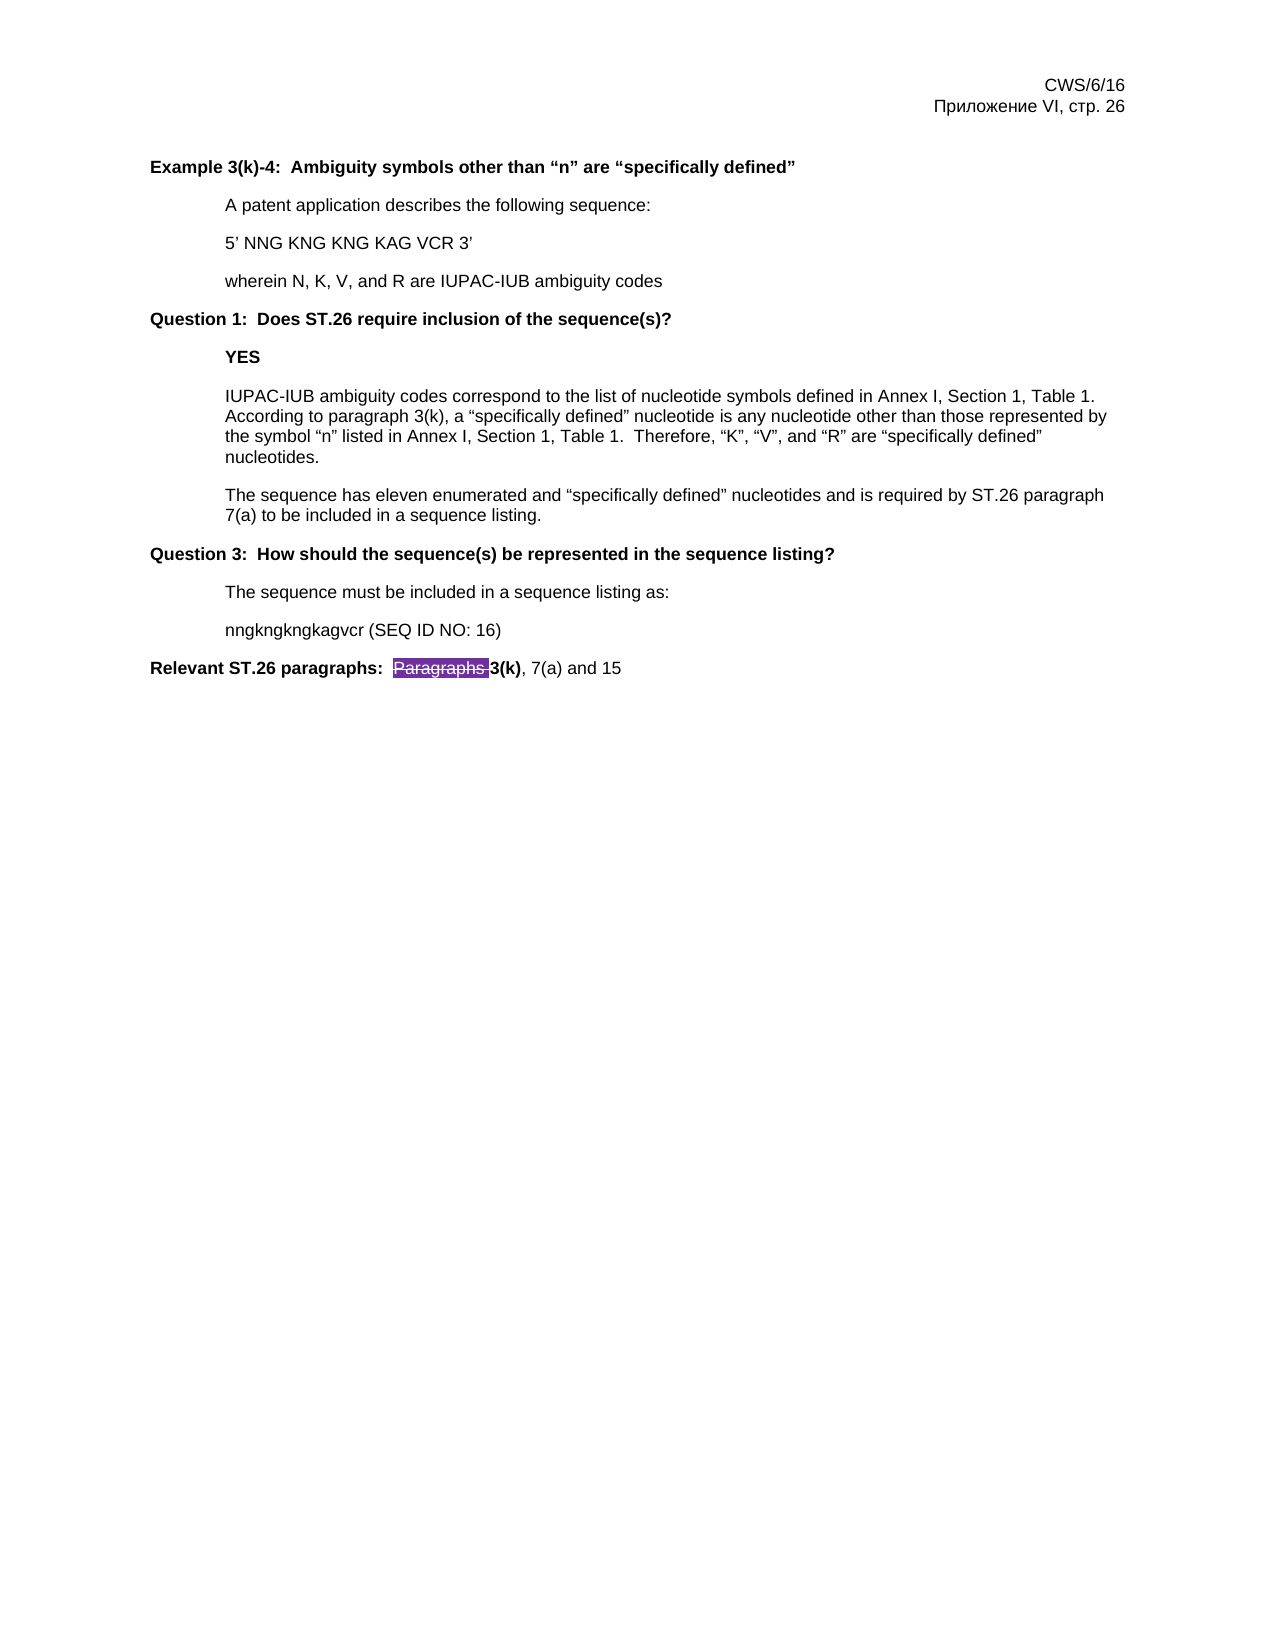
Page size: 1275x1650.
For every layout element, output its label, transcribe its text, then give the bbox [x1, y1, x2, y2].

text Question 3: How should the sequence(s) be represented in the sequence listing? [150, 543, 1125, 564]
text Question 1: Does ST.26 require inclusion of the sequence(s)? [150, 309, 1125, 329]
text Relevant ST.26 paragraphs: Paragraphs 3(k), 7(a) and 15 [150, 658, 393, 678]
text nngkngkngkagvcr (SEQ ID NO: 16) [225, 619, 1125, 640]
text YES [225, 347, 1125, 368]
text The sequence must be included in a sequence listing as: [225, 581, 1125, 602]
text A patent application describes the following sequence: [225, 195, 1125, 215]
text IUPAC-IUB ambiguity codes correspond to the list of nucleotide symbols defined in Annex I, Section 1, Table 1. According to paragraph 3(k), a “specifically defined” nucleotide is any nucleotide other than those represented by the symbol “n” listed in Annex I, Section 1, Table 1. Therefore, “K”, “V”, and “R” are “specifically defined” nucleotides. [319, 385, 1125, 467]
text wherein N, K, V, and R are IUPAC-IUB ambiguity codes [225, 271, 1125, 291]
text The sequence has eleven enumerated and “specifically defined” nucleotides and is required by ST.26 paragraph 7(a) to be included in a sequence listing. [542, 485, 1125, 526]
text Relevant ST.26 paragraphs: Paragraphs 3(k), 7(a) and 15 [489, 658, 1125, 678]
text 5’ NNG KNG KNG KAG VCR 3’ [225, 233, 1125, 253]
text Example 3(k)-4: Ambiguity symbols other than “n” are “specifically defined” [150, 157, 1125, 177]
